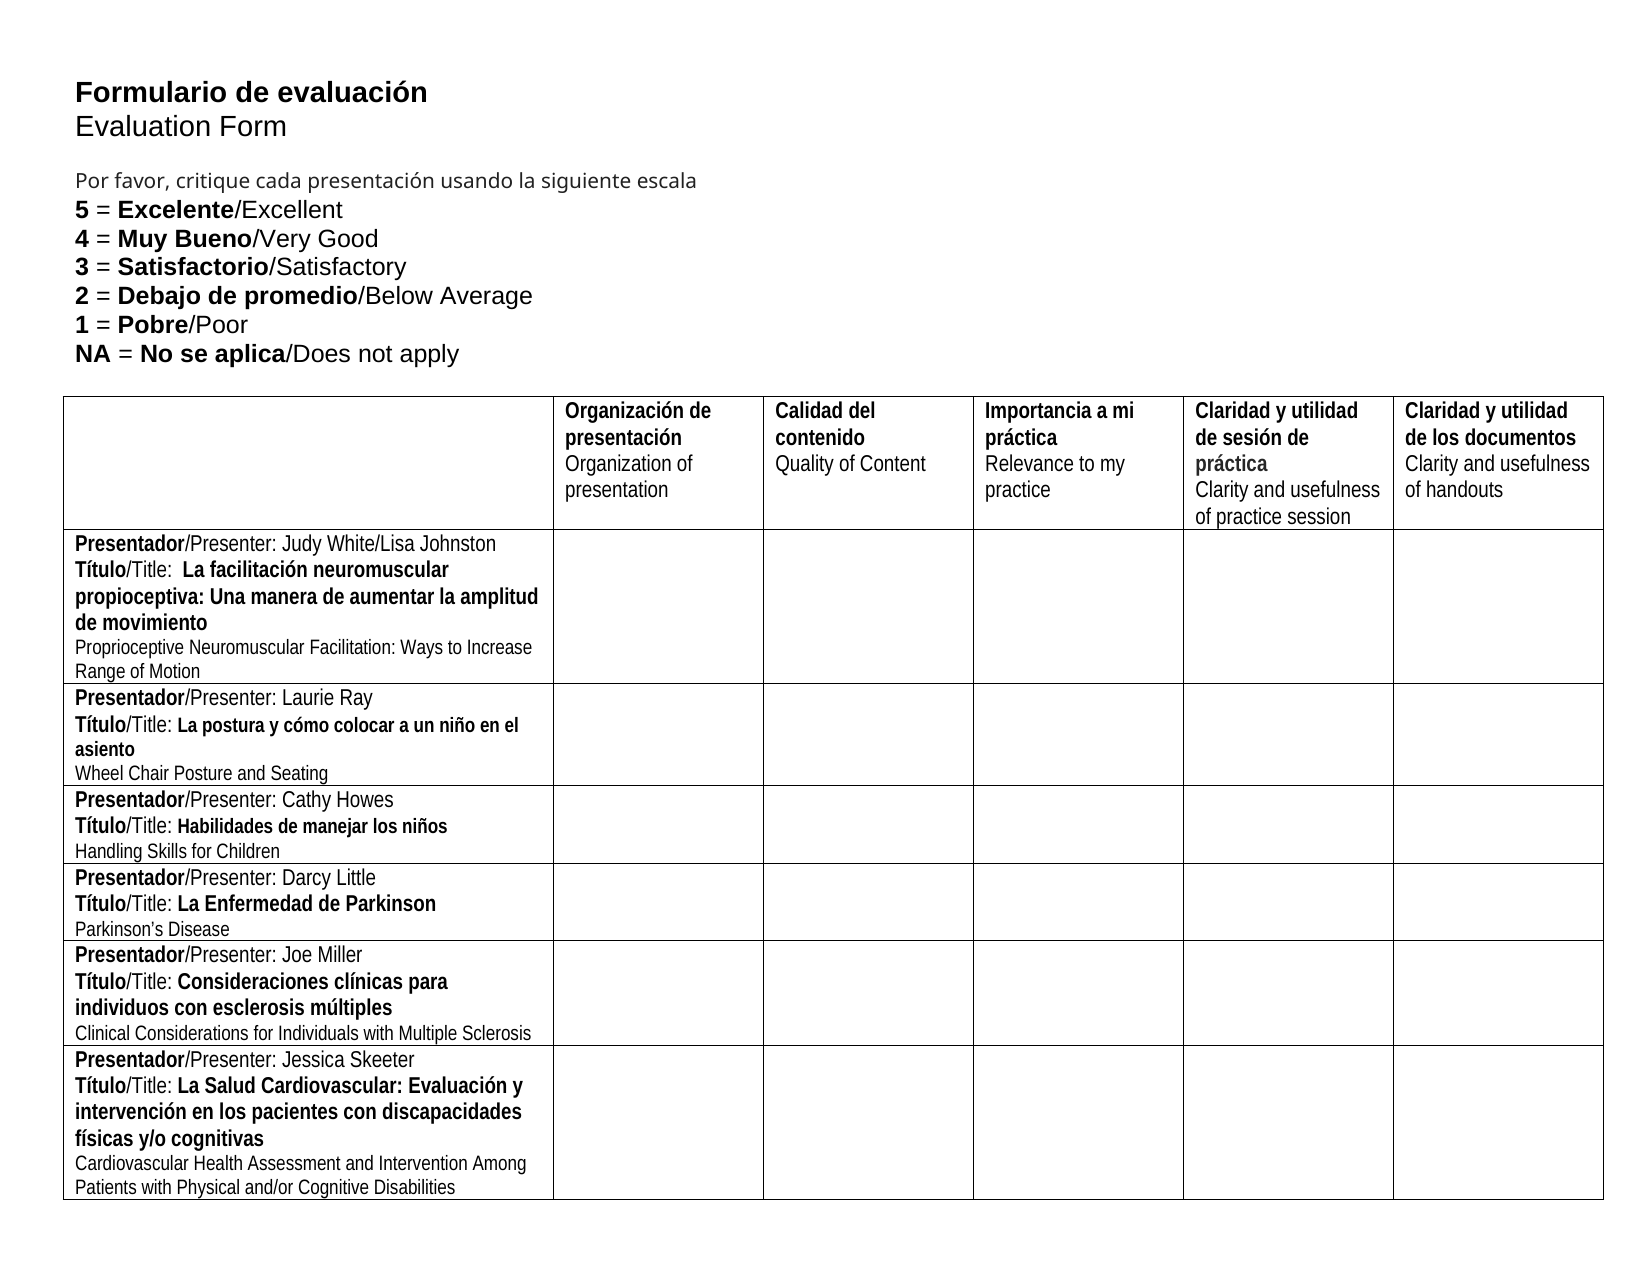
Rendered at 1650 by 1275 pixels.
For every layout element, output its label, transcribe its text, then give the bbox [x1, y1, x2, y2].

table_cell [1184, 1046, 1393, 1199]
text Formulario de evaluación [75, 75, 1575, 108]
text 4 = Muy Bueno/Very Good [75, 224, 1575, 252]
text 5 = Excelente/Excellent [75, 195, 1575, 224]
table_header Claridad y utilidad de sesión de práctica Clarity and usefulness of practice session [1184, 397, 1393, 529]
table_cell [1394, 1046, 1603, 1199]
table_cell [764, 786, 973, 863]
table_cell [974, 1046, 1183, 1199]
table_header Importancia a mi práctica Relevance to my practice [974, 397, 1183, 529]
table_cell [1394, 530, 1603, 683]
table_cell [764, 1046, 973, 1199]
table_cell [764, 941, 973, 1044]
text NA = No se aplica/Does not apply [75, 339, 1575, 367]
table_cell [1394, 786, 1603, 863]
table_cell [554, 530, 763, 683]
table_cell Presentador/Presenter: Cathy Howes Título/Title: Habilidades de manejar los niños Handling Skills for Children [64, 786, 553, 863]
table_cell [1184, 684, 1393, 785]
table_header Calidad del contenido Quality of Content [764, 397, 973, 529]
table_cell Presentador/Presenter: Joe Miller Título/Title: Consideraciones clínicas para individuos con esclerosis múltiples Clinical Considerations for Individuals with Multiple Sclerosis [64, 941, 553, 1044]
text 2 = Debajo de promedio/Below Average [75, 281, 1575, 310]
table_cell [764, 684, 973, 785]
text 3 = Satisfactorio/Satisfactory [75, 252, 1575, 281]
table_cell [1184, 941, 1393, 1044]
table_cell Presentador/Presenter: Jessica Skeeter Título/Title: La Salud Cardiovascular: Evaluación y intervención en los pacientes con discapacidades físicas y/o cognitivas Cardiovascular Health Assessment and Intervention Among Patients with Physical and/or Cognitive Disabilities [64, 1046, 553, 1199]
table_cell [764, 864, 973, 940]
table_cell [764, 530, 973, 683]
text 1 = Pobre/Poor [75, 310, 1575, 339]
table_cell [1184, 864, 1393, 940]
table_cell [554, 684, 763, 785]
table_header Organización de presentación Organization of presentation [554, 397, 763, 529]
table_cell Presentador/Presenter: Laurie Ray Título/Title: La postura y cómo colocar a un niño en el asiento Wheel Chair Posture and Seating [64, 684, 553, 785]
text Evaluation Form Por favor, critique cada presentación usando la siguiente escala [75, 109, 1575, 195]
table_header Claridad y utilidad de los documentos Clarity and usefulness of handouts [1394, 397, 1603, 529]
table_cell [974, 530, 1183, 683]
table_cell [554, 1046, 763, 1199]
table_cell [974, 864, 1183, 940]
table_cell [554, 864, 763, 940]
table_cell [1394, 941, 1603, 1044]
table_cell [974, 786, 1183, 863]
table_cell [1394, 684, 1603, 785]
table_cell [1184, 530, 1393, 683]
table_cell [974, 941, 1183, 1044]
table_cell [974, 684, 1183, 785]
table_cell [554, 786, 763, 863]
table_cell [1184, 786, 1393, 863]
table_cell Presentador/Presenter: Judy White/Lisa Johnston Título/Title: La facilitación neuromuscular propioceptiva: Una manera de aumentar la amplitud de movimiento Proprioceptive Neuromuscular Facilitation: Ways to Increase Range of Motion [64, 530, 553, 683]
table_header [64, 397, 553, 529]
table_cell Presentador/Presenter: Darcy Little Título/Title: La Enfermedad de Parkinson Parkinson’s Disease [64, 864, 553, 940]
table_cell [554, 941, 763, 1044]
table_cell [1394, 864, 1603, 940]
